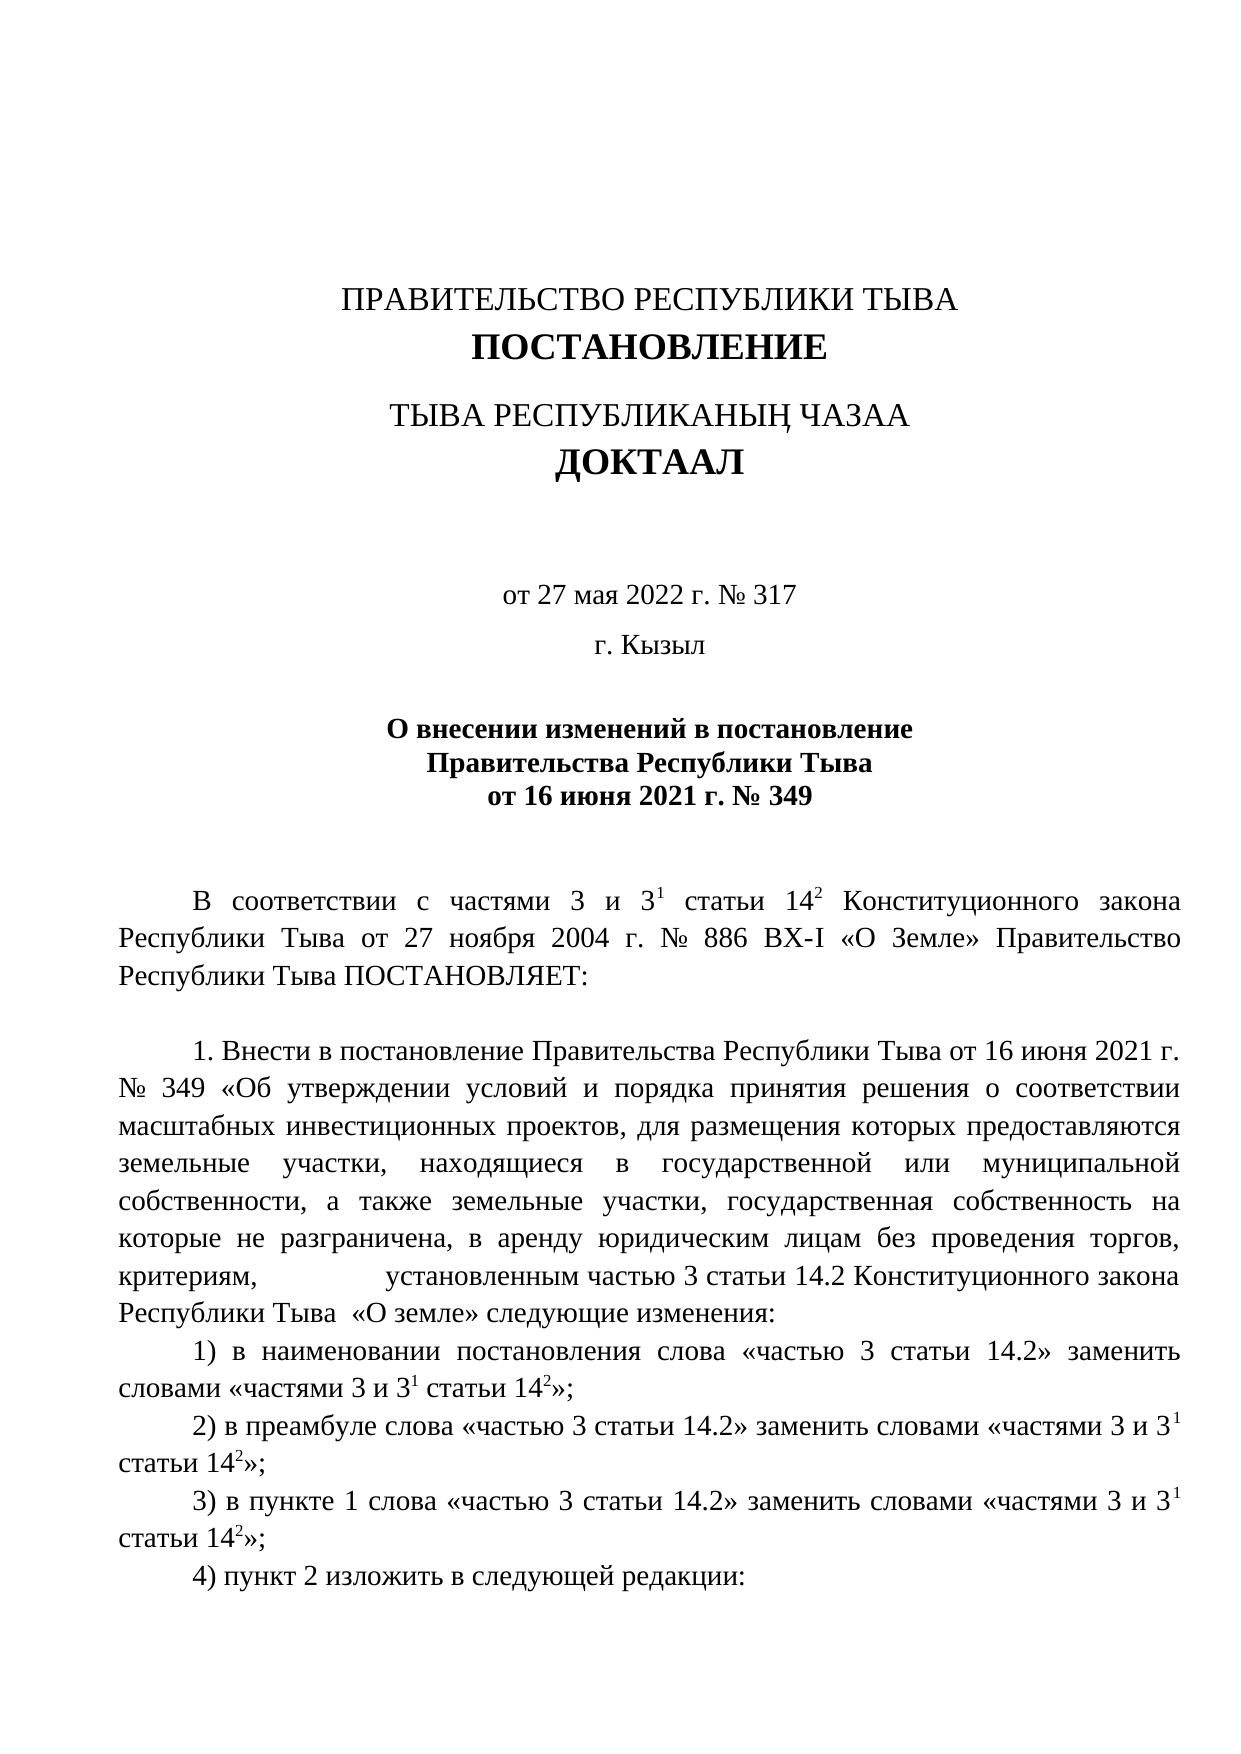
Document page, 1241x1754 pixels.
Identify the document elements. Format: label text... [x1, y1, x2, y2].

text 1. Внести в постановление Правительства Республики Тыва от 16 июня 2021 г. № 349 «Об утверждении условий и порядка принятия решения о соответствии масштабных инвестиционных проектов, для размещения которых предоставляются земельные участки, находящиеся в государственной или муниципальной собственности, а также земельные участки, государственная собственность на которые не разграничена, в аренду юридическим лицам без проведения торгов, критериям, установленным частью 3 статьи 14.2 Конституционного закона Республики Тыва «О земле» следующие изменения: [118, 1029, 1181, 1329]
text г. Кызыл [118, 627, 1181, 661]
text 2) в преамбуле слова «частью 3 статьи 14.2» заменить словами «частями 3 и 31 статьи 142»; [118, 1404, 1181, 1479]
text О внесении изменений в постановление [118, 711, 1181, 745]
text ТЫВА РЕСПУБЛИКАНЫӉ ЧАЗАА ДОКТААЛ [118, 395, 1181, 483]
text от 16 июня 2021 г. № 349 [118, 778, 1181, 812]
text ПРАВИТЕЛЬСТВО РЕСПУБЛИКИ ТЫВА ПОСТАНОВЛЕНИЕ [118, 280, 1181, 368]
text от 27 мая 2022 г. № 317 [118, 577, 1181, 611]
text 4) пункт 2 изложить в следующей редакции: [118, 1554, 1181, 1592]
text 3) в пункте 1 слова «частью 3 статьи 14.2» заменить словами «частями 3 и 31 статьи 142»; [118, 1479, 1181, 1554]
text 1) в наименовании постановления слова «частью 3 статьи 14.2» заменить словами «частями 3 и 31 статьи 142»; [118, 1329, 1181, 1404]
text В соответствии с частями 3 и 31 статьи 142 Конституционного закона Республики Тыва от 27 ноября 2004 г. № 886 ВХ-I «О Земле» Правительство Республики Тыва ПОСТАНОВЛЯЕТ: [118, 879, 1181, 992]
text Правительства Республики Тыва [118, 745, 1181, 778]
